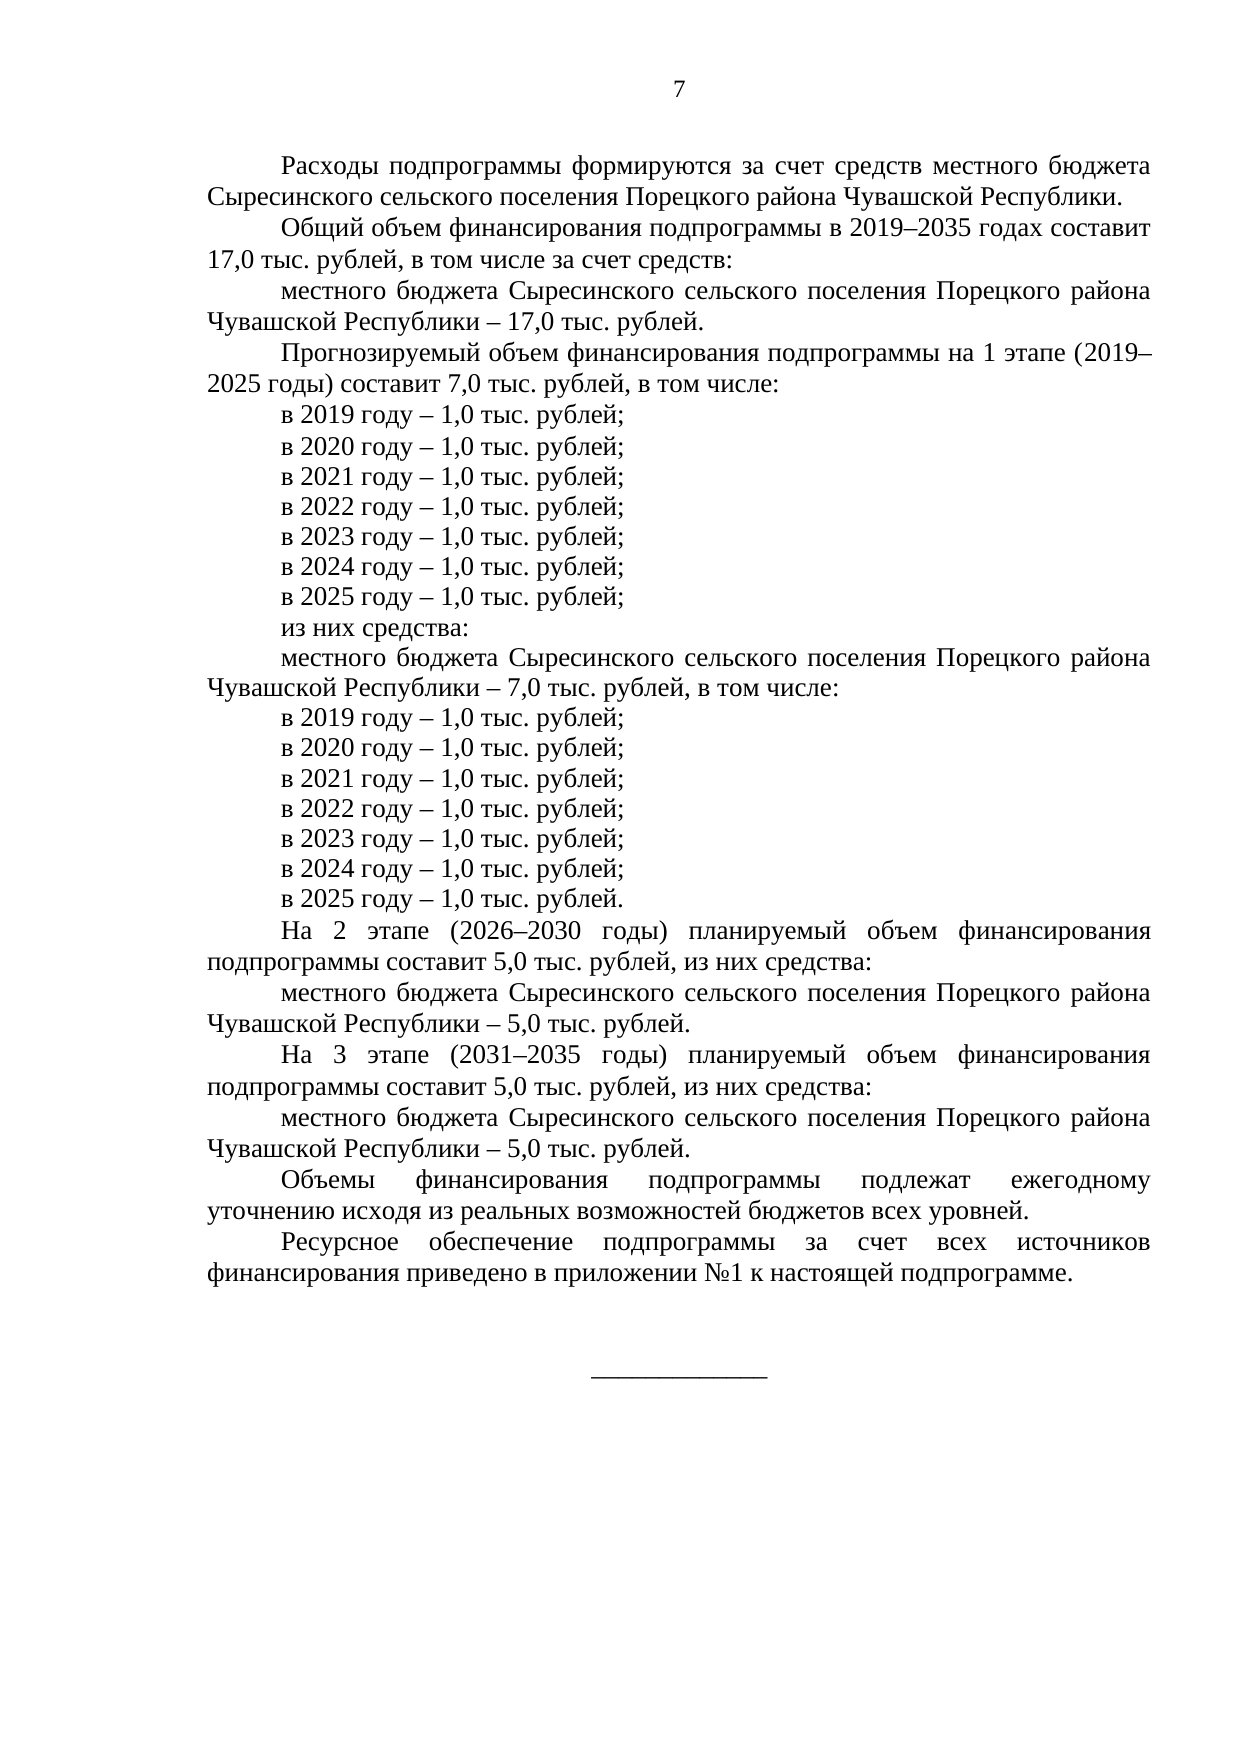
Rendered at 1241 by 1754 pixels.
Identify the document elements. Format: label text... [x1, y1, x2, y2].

text Объемы финансирования подпрограммы подлежат ежегодному уточнению исходя из реальных возможностей бюджетов всех уровней. [207, 1163, 1152, 1225]
text Расходы подпрограммы формируются за счет средств местного бюджета Сыресинского сельского поселения Порецкого района Чувашской Республики. [207, 149, 1152, 212]
text в 2023 году – 1,0 тыс. рублей; [207, 521, 1152, 551]
text На 3 этапе (2031–2035 годы) планируемый объем финансирования подпрограммы составит 5,0 тыс. рублей, из них средства: [207, 1038, 1152, 1101]
text из них средства: [207, 612, 1152, 642]
text в 2020 году – 1,0 тыс. рублей; [207, 429, 1152, 461]
text Ресурсное обеспечение подпрограммы за счет всех источников финансирования приведено в приложении №1 к настоящей подпрограмме. [207, 1225, 1152, 1288]
text местного бюджета Сыресинского сельского поселения Порецкого района Чувашской Республики – 5,0 тыс. рублей. [207, 976, 1152, 1038]
text в 2019 году – 1,0 тыс. рублей; [207, 398, 1152, 429]
text в 2025 году – 1,0 тыс. рублей. [207, 884, 1152, 914]
text в 2024 году – 1,0 тыс. рублей; [207, 551, 1152, 582]
text Прогнозируемый объем финансирования подпрограммы на 1 этапе (2019–2025 годы) составит 7,0 тыс. рублей, в том числе: [207, 336, 1152, 398]
text На 2 этапе (2026–2030 годы) планируемый объем финансирования подпрограммы составит 5,0 тыс. рублей, из них средства: [207, 914, 1152, 976]
text в 2021 году – 1,0 тыс. рублей; [207, 763, 1152, 793]
text в 2019 году – 1,0 тыс. рублей; [207, 702, 1152, 733]
text Общий объем финансирования подпрограммы в 2019–2035 годах составит 17,0 тыс. рублей, в том числе за счет средств: [207, 212, 1152, 274]
text в 2025 году – 1,0 тыс. рублей; [207, 582, 1152, 612]
text в 2023 году – 1,0 тыс. рублей; [207, 823, 1152, 853]
text в 2021 году – 1,0 тыс. рублей; [207, 461, 1152, 491]
text в 2022 году – 1,0 тыс. рублей; [207, 793, 1152, 823]
text в 2022 году – 1,0 тыс. рублей; [207, 491, 1152, 521]
text местного бюджета Сыресинского сельского поселения Порецкого района Чувашской Республики – 7,0 тыс. рублей, в том числе: [207, 642, 1152, 702]
text в 2020 году – 1,0 тыс. рублей; [207, 733, 1152, 763]
text местного бюджета Сыресинского сельского поселения Порецкого района Чувашской Республики – 5,0 тыс. рублей. [207, 1101, 1152, 1163]
text в 2024 году – 1,0 тыс. рублей; [207, 853, 1152, 884]
text местного бюджета Сыресинского сельского поселения Порецкого района Чувашской Республики – 17,0 тыс. рублей. [207, 274, 1152, 336]
text _____________ [207, 1350, 1152, 1381]
